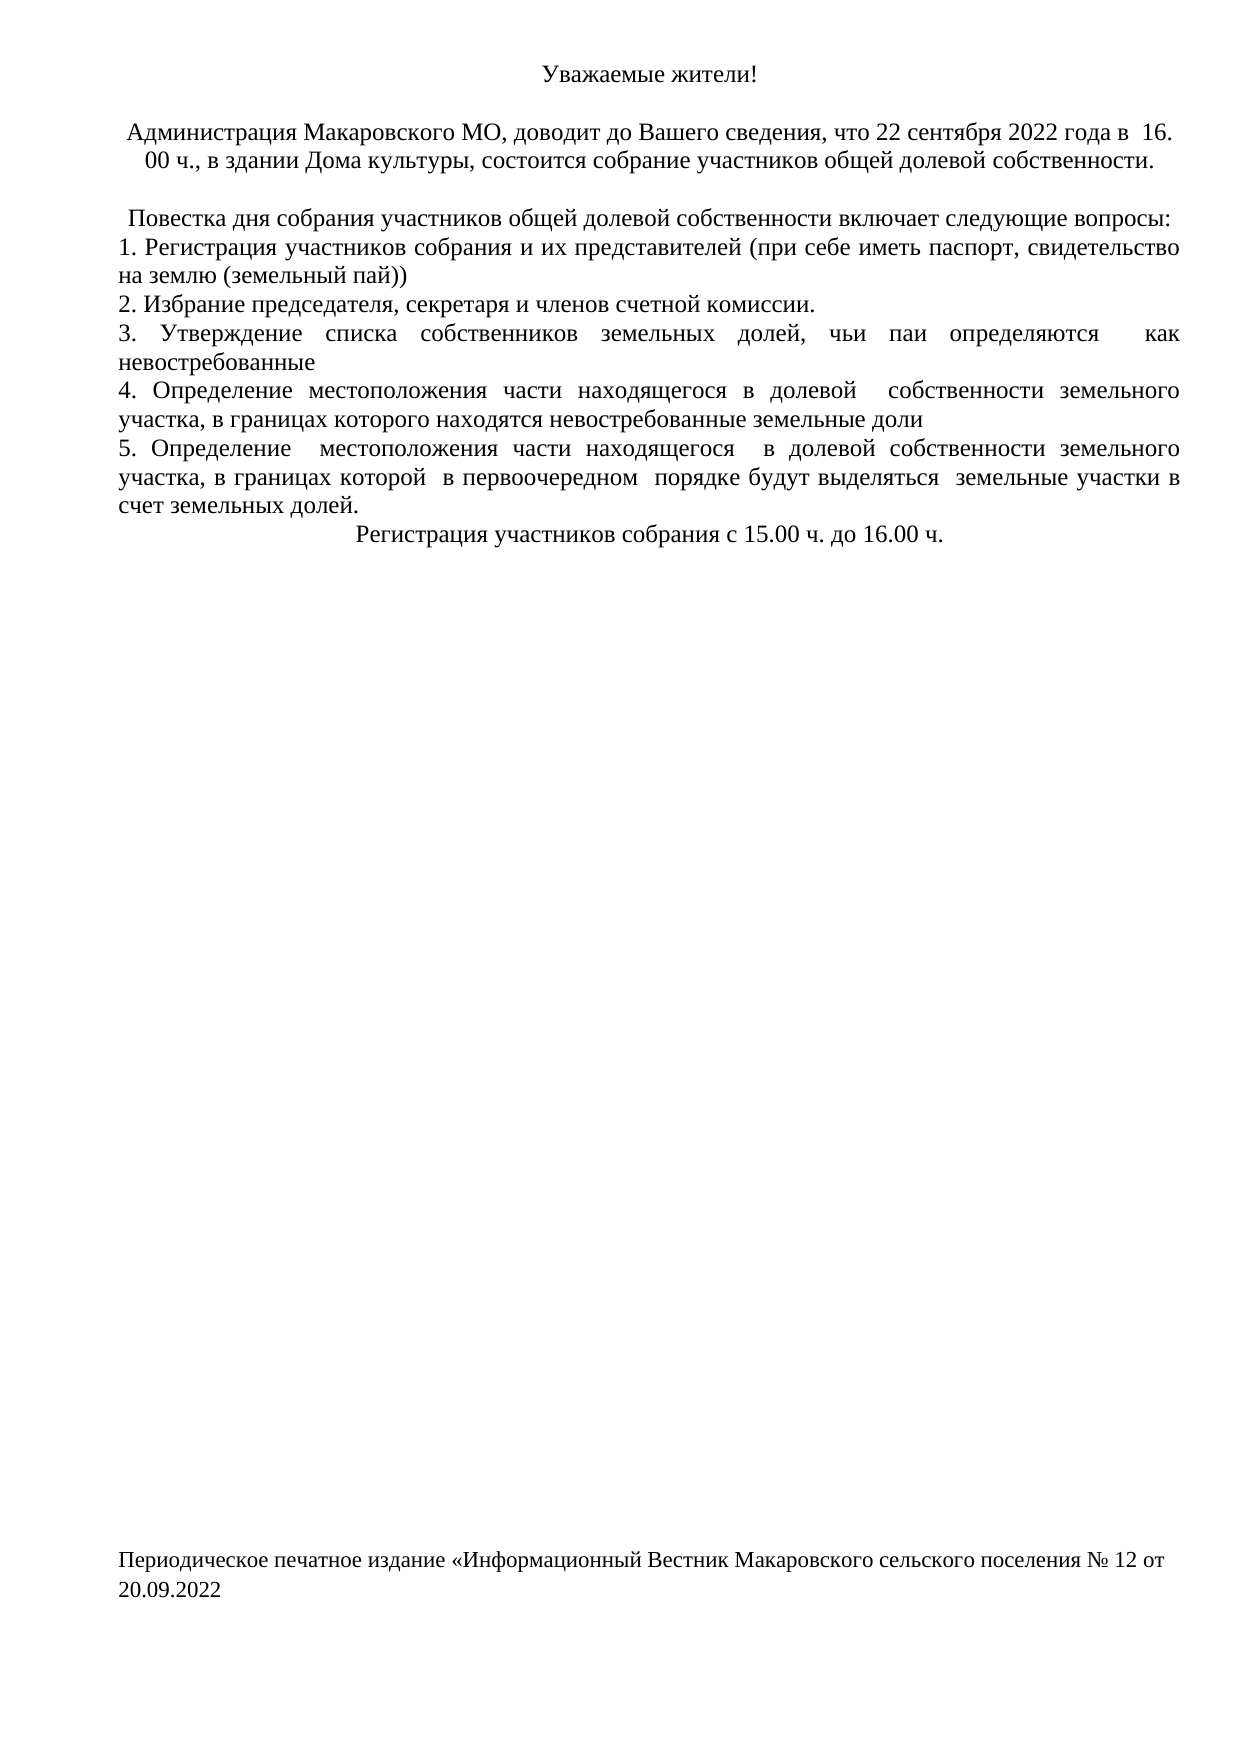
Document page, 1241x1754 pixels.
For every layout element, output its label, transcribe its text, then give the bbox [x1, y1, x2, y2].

text Повестка дня собрания участников общей долевой собственности включает следующие вопросы: [118, 203, 1181, 232]
text 2. Избрание председателя, секретаря и членов счетной комиссии. [118, 289, 1181, 318]
text 1. Регистрация участников собрания и их представителей (при себе иметь паспорт, свидетельство на землю (земельный пай)) [118, 232, 1181, 289]
text Уважаемые жители! [118, 59, 1181, 88]
text 3. Утверждение списка собственников земельных долей, чьи паи определяются как невостребованные [118, 318, 1181, 375]
text 4. Определение местоположения части находящегося в долевой собственности земельного участка, в границах которого находятся невостребованные земельные доли [118, 375, 1181, 433]
text Администрация Макаровского МО, доводит до Вашего сведения, что 22 сентября 2022 года в 16. 00 ч., в здании Дома культуры, состоится собрание участников общей долевой собственности. [118, 117, 1181, 174]
text 5. Определение местоположения части находящегося в долевой собственности земельного участка, в границах которой в первоочередном порядке будут выделяться земельные участки в счет земельных долей. [118, 433, 1181, 519]
text Регистрация участников собрания с 15.00 ч. до 16.00 ч. [118, 519, 1181, 548]
